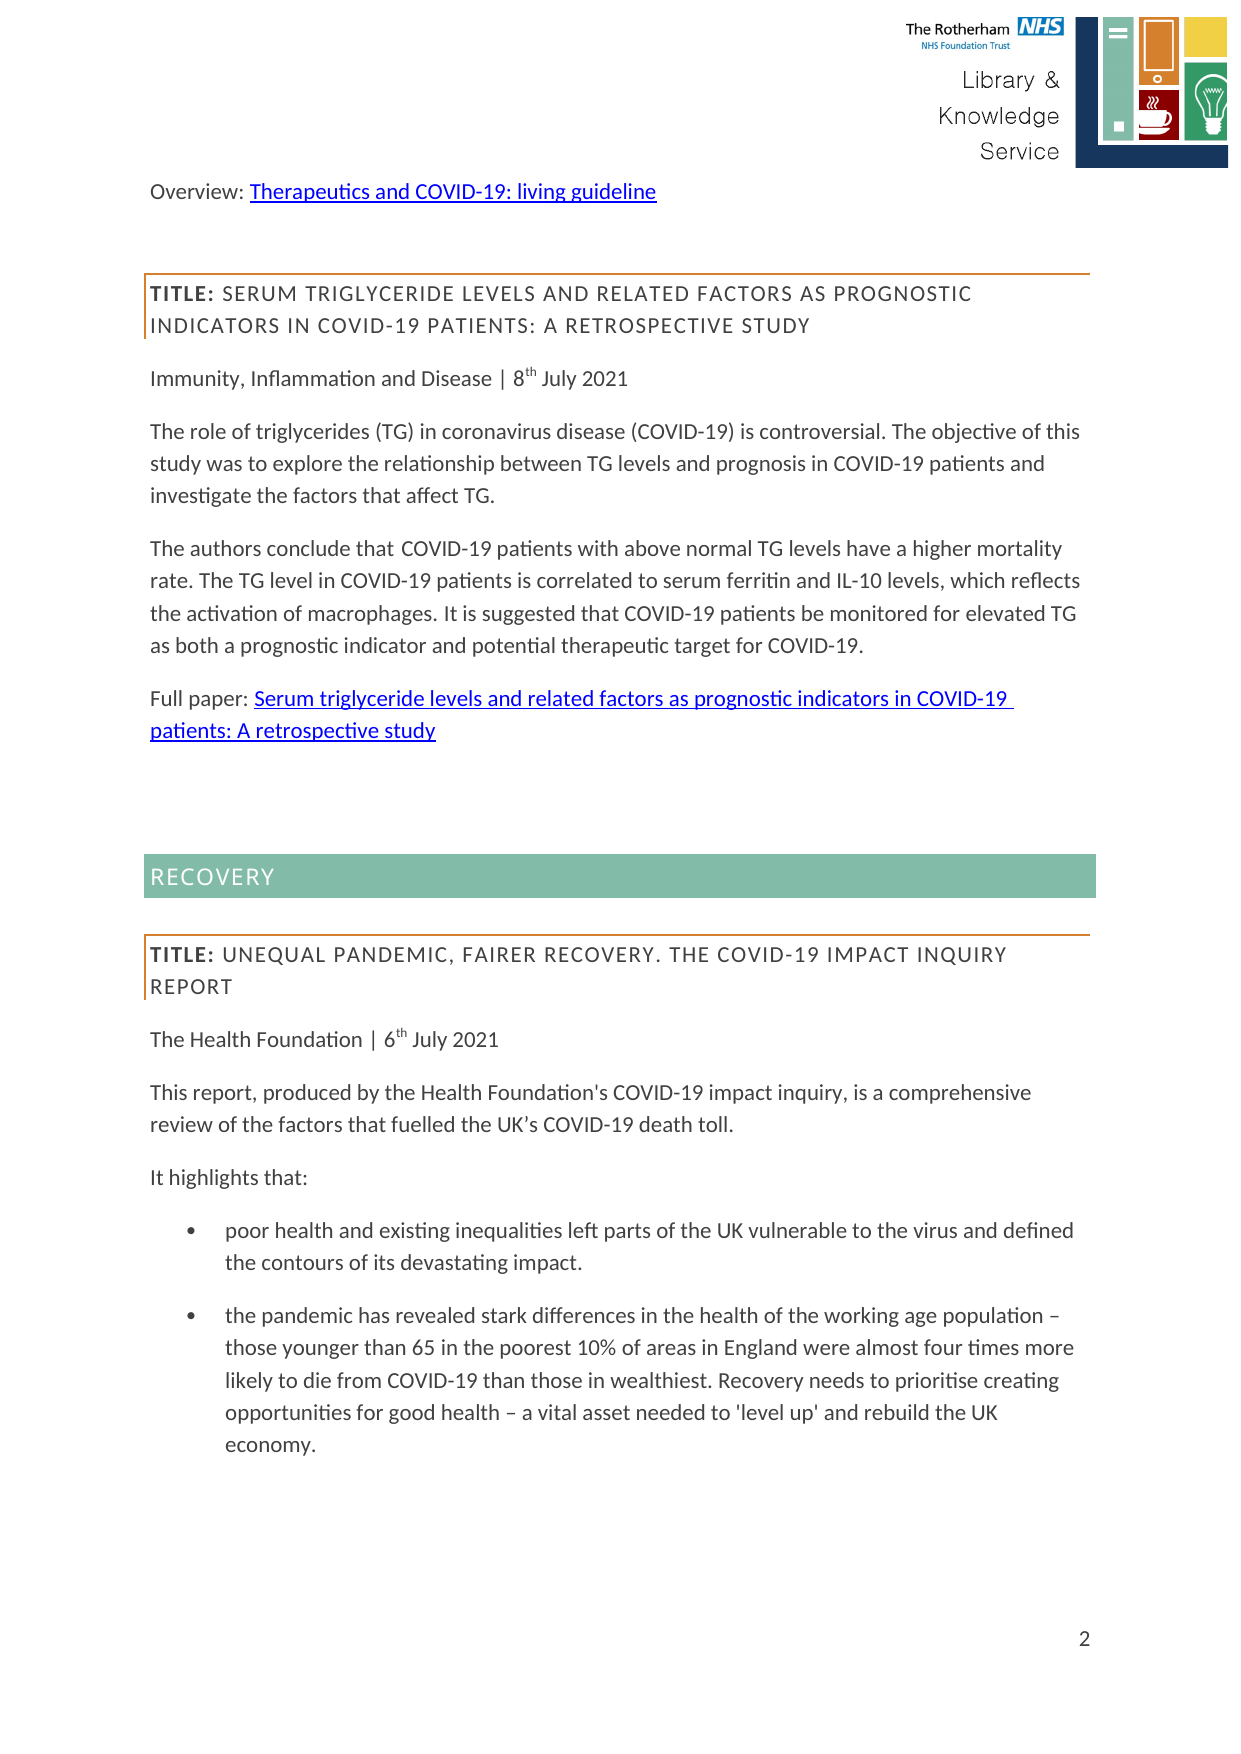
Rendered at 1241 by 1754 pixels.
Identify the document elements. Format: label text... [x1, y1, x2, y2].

text The role of triglycerides (TG) in coronavirus disease (COVID-19) is controversial. The objective of this study was to explore the relationship between TG levels and prognosis in COVID-19 patients and investigate the factors that affect TG. [150, 417, 1090, 509]
text recovery [150, 861, 1090, 892]
text The Health Foundation | 6th July 2021 [150, 1025, 1090, 1053]
text It highlights that: [150, 1163, 1090, 1191]
text Immunity, Inflammation and Disease | 8th July 2021 [150, 364, 1090, 392]
picture [902, 17, 1229, 177]
list the pandemic has revealed stark differences in the health of the working age population – those younger than 65 in the poorest 10% of areas in England were almost four times more likely to die from COVID-19 than those in wealthiest. Recovery needs to prioritise creating opportunities for good health – a vital asset needed to 'level up' and rebuild the UK economy. [187, 1301, 1090, 1458]
text Full paper: Serum triglyceride levels and related factors as prognostic indicators in COVID-19 patients: A retrospective study [150, 684, 1090, 776]
list poor health and existing inequalities left parts of the UK vulnerable to the virus and defined the contours of its devastating impact. [187, 1216, 1090, 1276]
text Overview: Therapeutics and COVID-19: living guideline [150, 177, 1090, 237]
text This report, produced by the Health Foundation's COVID-19 impact inquiry, is a comprehensive review of the factors that fuelled the UK’s COVID-19 death toll. [150, 1078, 1090, 1138]
text The authors conclude that COVID-19 patients with above normal TG levels have a higher mortality rate. The TG level in COVID-19 patients is correlated to serum ferritin and IL-10 levels, which reflects the activation of macrophages. It is suggested that COVID-19 patients be monitored for elevated TG as both a prognostic indicator and potential therapeutic target for COVID-19. [150, 534, 1090, 659]
text Title: Serum triglyceride levels and related factors as prognostic indicators in COVID-19 patients: A retrospective study [146, 275, 1090, 339]
text Title: Unequal pandemic, fairer recovery. The COVID-19 impact inquiry report [146, 936, 1090, 1000]
